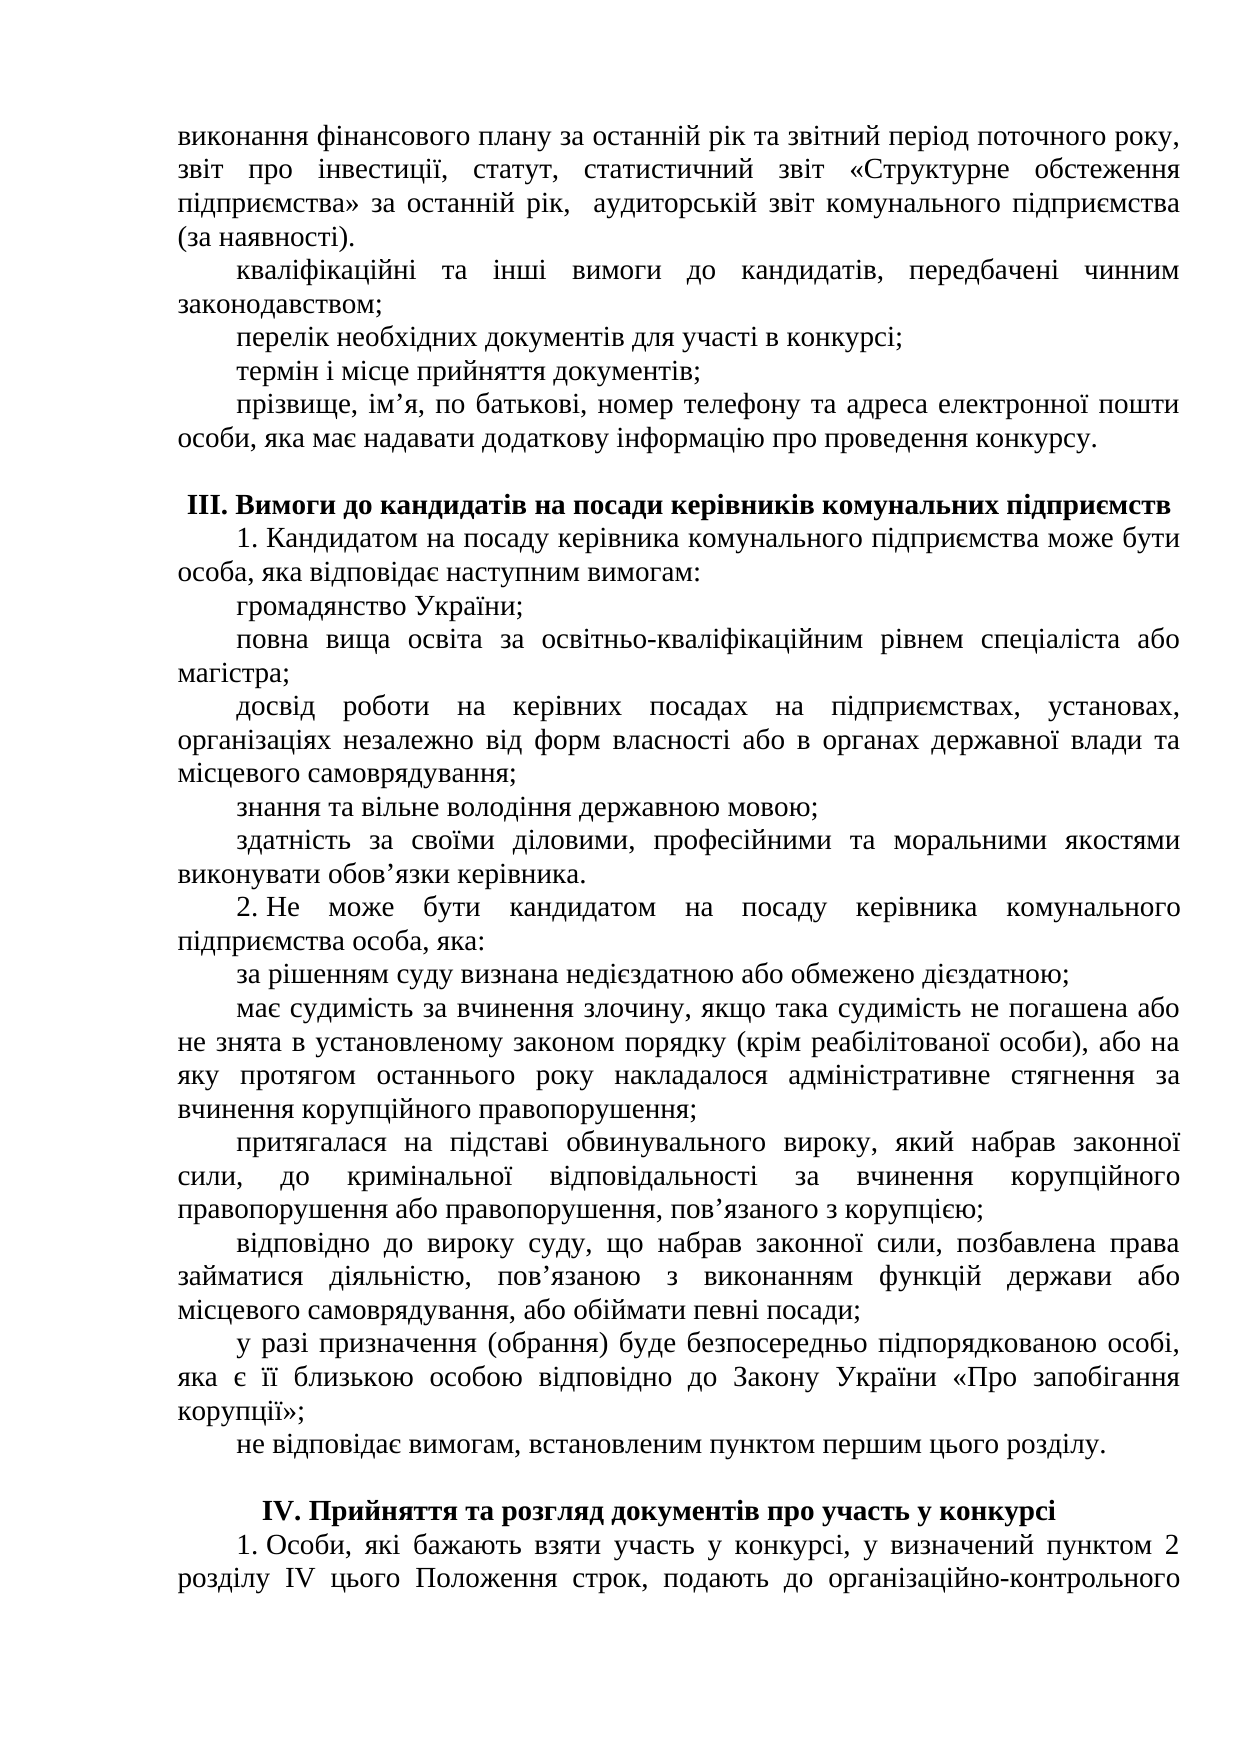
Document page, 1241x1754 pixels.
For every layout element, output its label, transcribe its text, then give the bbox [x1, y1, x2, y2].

text відповідно до вироку суду, що набрав законної сили, позбавлена права займатися діяльністю, пов’язаною з виконанням функцій держави або місцевого самоврядування, або обіймати певні посади; [177, 1225, 1181, 1326]
text кваліфікаційні та інші вимоги до кандидатів, передбачені чинним законодавством; [177, 252, 1181, 319]
text у разі призначення (обрання) буде безпосередньо підпорядкованою особі, яка є її близькою особою відповідно до Закону України «Про запобігання корупції»; [177, 1326, 1181, 1426]
text термін і місце прийняття документів; [177, 353, 1181, 386]
list Кандидатом на посаду керівника комунального підприємства може бути особа, яка відповідає наступним вимогам: [177, 521, 1181, 588]
text має судимість за вчинення злочину, якщо така судимість не погашена або не знята в установленому законом порядку (крім реабілітованої особи), або на яку протягом останнього року накладалося адміністративне стягнення за вчинення корупційного правопорушення; [177, 990, 1181, 1124]
text повна вища освіта за освітньо-кваліфікаційним рівнем спеціаліста або магістра; [177, 621, 1181, 688]
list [177, 1527, 1181, 1594]
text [177, 118, 1181, 252]
text притягалася на підставі обвинувального вироку, який набрав законної сили, до кримінальної відповідальності за вчинення корупційного правопорушення або правопорушення, пов’язаного з корупцією; [177, 1124, 1181, 1225]
text за рішенням суду визнана недієздатною або обмежено дієздатною; [177, 957, 1181, 990]
text громадянство України; [177, 588, 1181, 621]
text знання та вільне володіння державною мовою; [177, 789, 1181, 822]
text не відповідає вимогам, встановленим пунктом першим цього розділу. [177, 1426, 1181, 1460]
text прізвище, ім’я, по батькові, номер телефону та адреса електронної пошти особи, яка має надавати додаткову інформацію про проведення конкурсу. [177, 386, 1181, 453]
text ІІІ. Вимоги до кандидатів на посади керівників комунальних підприємств [177, 487, 1181, 521]
text перелік необхідних документів для участі в конкурсі; [177, 319, 1181, 353]
text IV. Прийняття та розгляд документів про участь у конкурсі [262, 1493, 1181, 1527]
text здатність за своїми діловими, професійними та моральними якостями виконувати обов’язки керівника. [177, 822, 1181, 889]
list Не може бути кандидатом на посаду керівника комунального підприємства особа, яка: [177, 889, 1181, 957]
text досвід роботи на керівних посадах на підприємствах, установах, організаціях незалежно від форм власності або в органах державної влади та місцевого самоврядування; [177, 688, 1181, 789]
